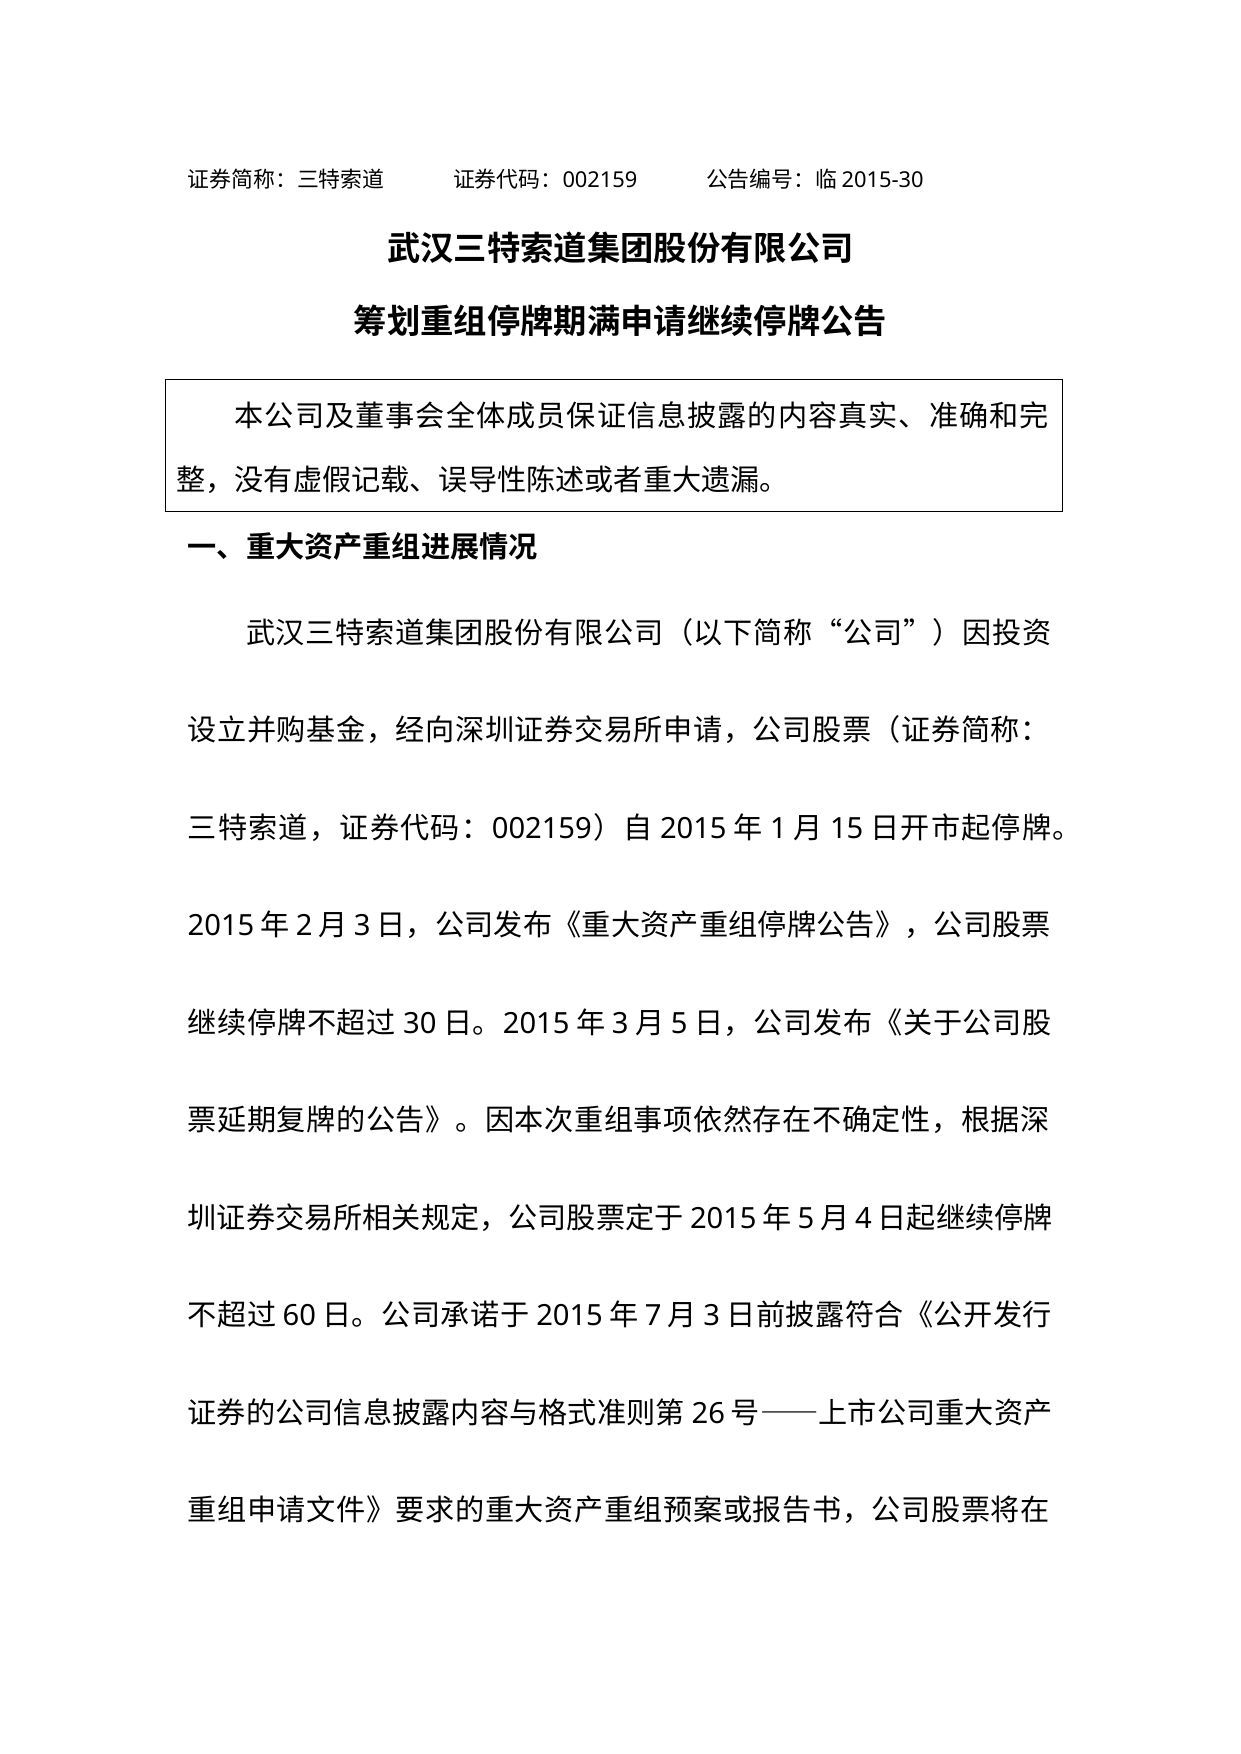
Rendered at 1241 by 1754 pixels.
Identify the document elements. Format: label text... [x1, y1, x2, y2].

text 一、重大资产重组进展情况 [187, 512, 1053, 577]
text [187, 598, 1053, 1541]
table_header 本公司及董事会全体成员保证信息披露的内容真实、准确和完整，没有虚假记载、误导性陈述或者重大遗漏。 [166, 380, 1062, 511]
text 武汉三特索道集团股份有限公司 [187, 222, 1053, 270]
text 筹划重组停牌期满申请继续停牌公告 [187, 294, 1053, 343]
text 证券简称：三特索道 证券代码：002159 公告编号：临2015-30 [187, 162, 1053, 194]
